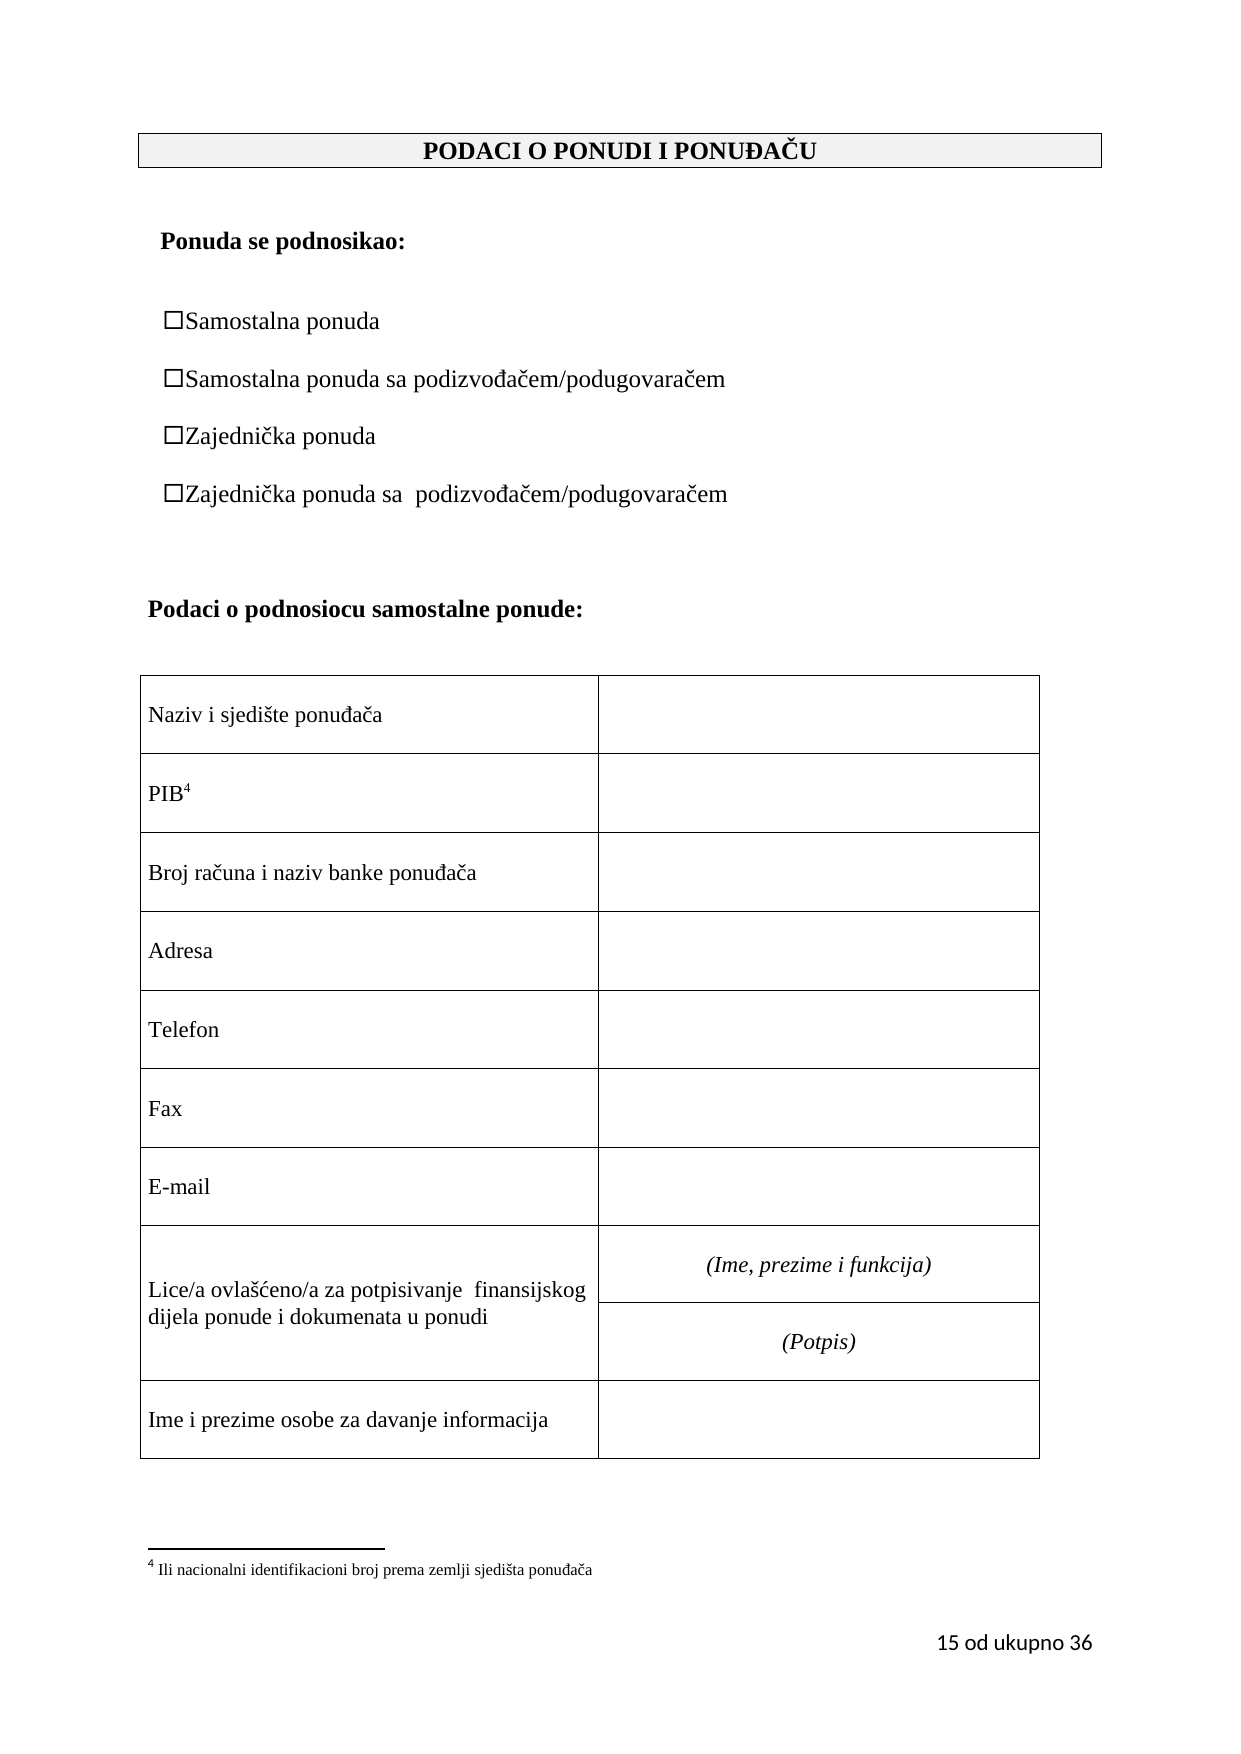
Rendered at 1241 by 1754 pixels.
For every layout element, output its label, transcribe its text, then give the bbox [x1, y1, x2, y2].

table_header Naziv i sjedište ponuđača [141, 676, 598, 753]
table_cell PIB [141, 754, 598, 832]
table_cell [599, 912, 1039, 989]
table_cell Fax [141, 1069, 598, 1147]
text Zajednička ponuda [162, 421, 1093, 450]
table_cell Adresa [141, 912, 598, 989]
table_cell E-mail [141, 1148, 598, 1224]
text Zajednička ponuda sa podizvođačem/podugovaračem [162, 479, 1093, 507]
text Samostalna ponuda sa podizvođačem/podugovaračem [162, 364, 1093, 392]
text Samostalna ponuda [162, 306, 1093, 335]
table_cell [599, 754, 1039, 832]
table_cell [599, 1381, 1039, 1457]
table_cell Ime i prezime osobe za davanje informacija [141, 1381, 598, 1457]
table_cell Telefon [141, 991, 598, 1068]
text Podaci o podnosiocu samostalne ponude: [148, 594, 1093, 623]
table_cell (Ime, prezime i funkcija) [599, 1226, 1039, 1302]
text Ponuda se podnosikao: [148, 226, 1093, 255]
text PODACI O PONUDI I PONUĐAČU [139, 134, 1101, 167]
table_cell (Potpis) [599, 1303, 1039, 1380]
table_cell [599, 991, 1039, 1068]
table_cell Broj računa i naziv banke ponuđača [141, 833, 598, 911]
table_header [599, 676, 1039, 753]
table_cell [599, 1148, 1039, 1224]
table_cell [599, 1069, 1039, 1147]
table_cell [599, 833, 1039, 911]
table_cell Lice/a ovlašćeno/a za potpisivanje finansijskog dijela ponude i dokumenata u ponudi [141, 1226, 598, 1380]
